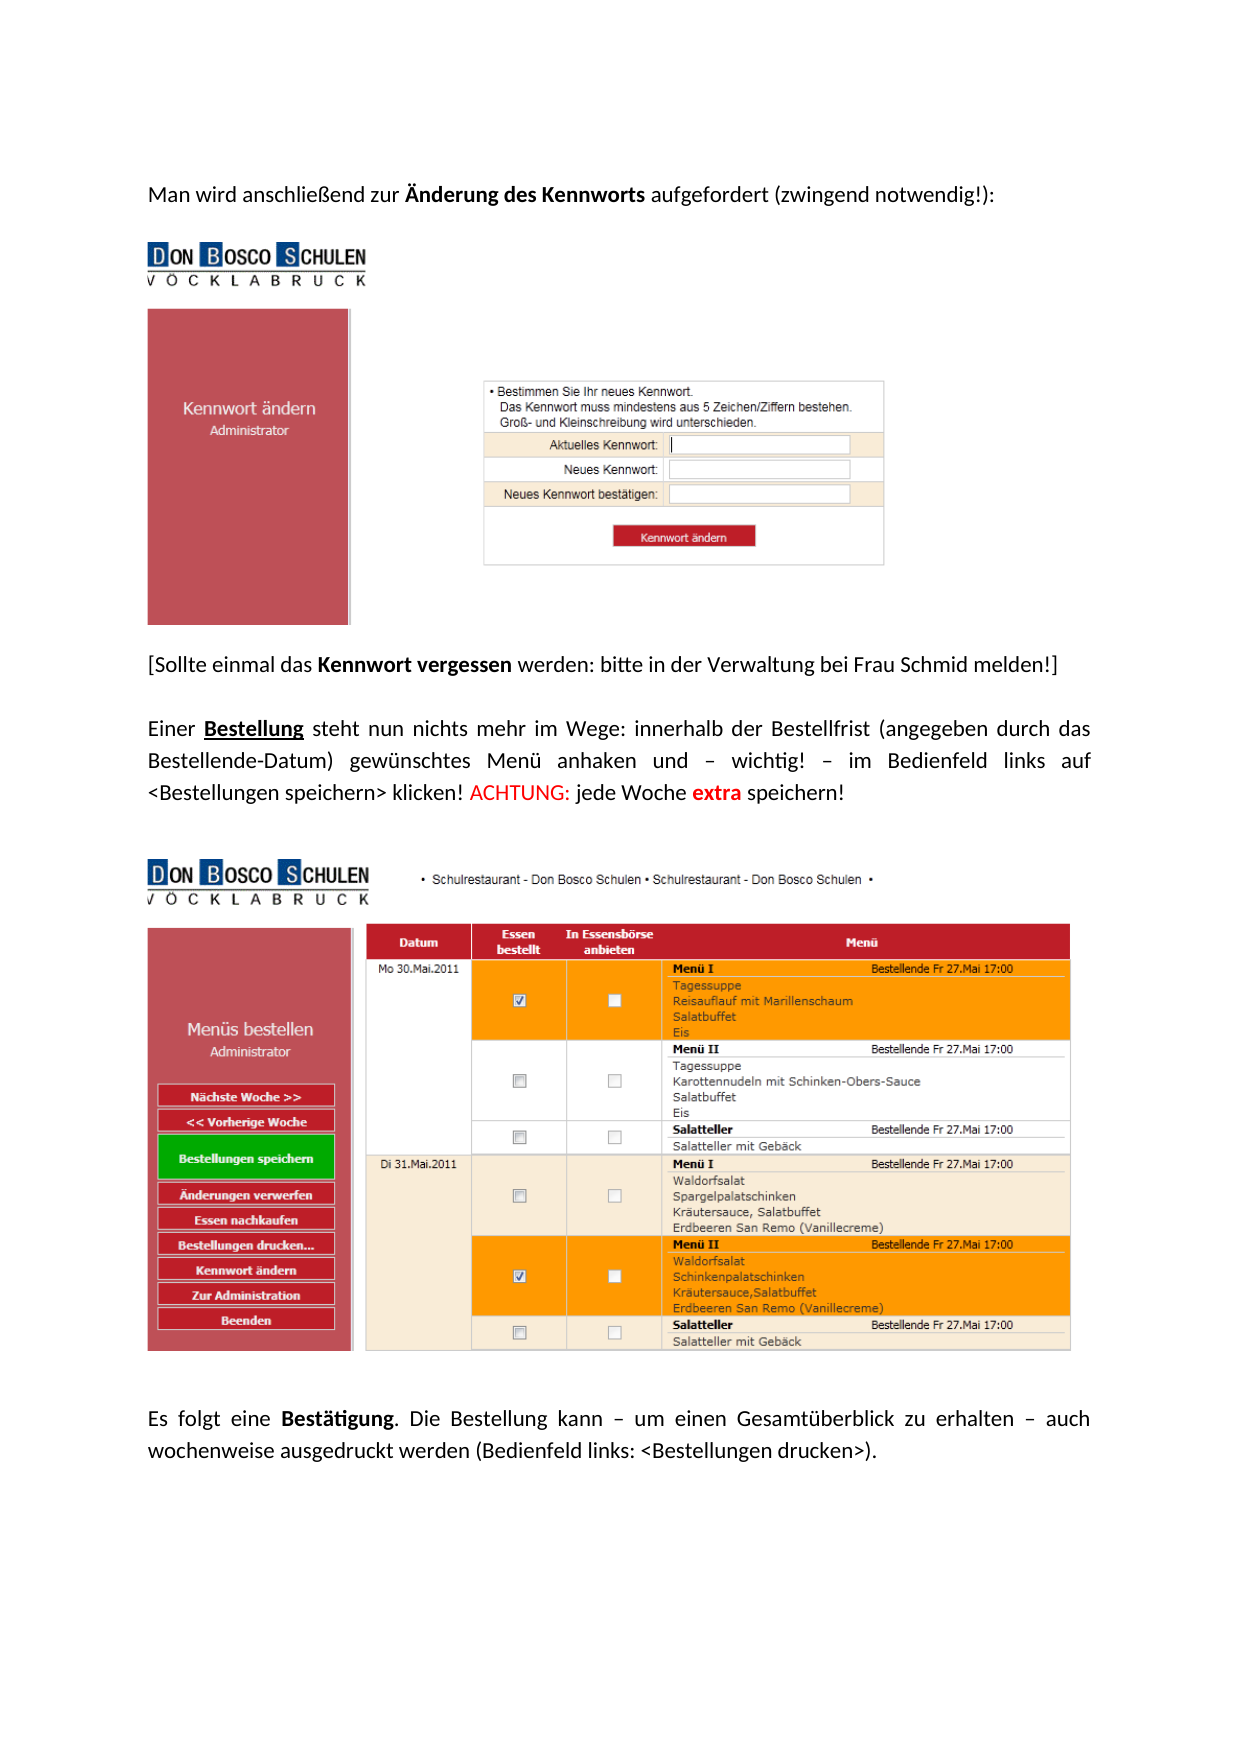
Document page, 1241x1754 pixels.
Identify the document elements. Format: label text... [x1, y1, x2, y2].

picture [147, 242, 949, 625]
text [Sollte einmal das Kennwort vergessen werden: bitte in der Verwaltung bei Frau Schmid melden!] [148, 650, 1092, 678]
text Es folgt eine Bestätigung. Die Bestellung kann – um einen Gesamtüberblick zu erhalten – auch wochenweise ausgedruckt werden (Bedienfeld links: <Bestellungen drucken>). [148, 1404, 1092, 1464]
text Einer Bestellung steht nun nichts mehr im Wege: innerhalb der Bestellfrist (angegeben durch das Bestellende-Datum) gewünschtes Menü anhaken und – wichtig! – im Bedienfeld links auf <Bestellungen speichern> klicken! ACHTUNG: jede Woche extra speichern! [148, 714, 1092, 806]
text Man wird anschließend zur Änderung des Kennworts aufgefordert (zwingend notwendig!): [148, 180, 1092, 208]
picture [147, 859, 1093, 1351]
